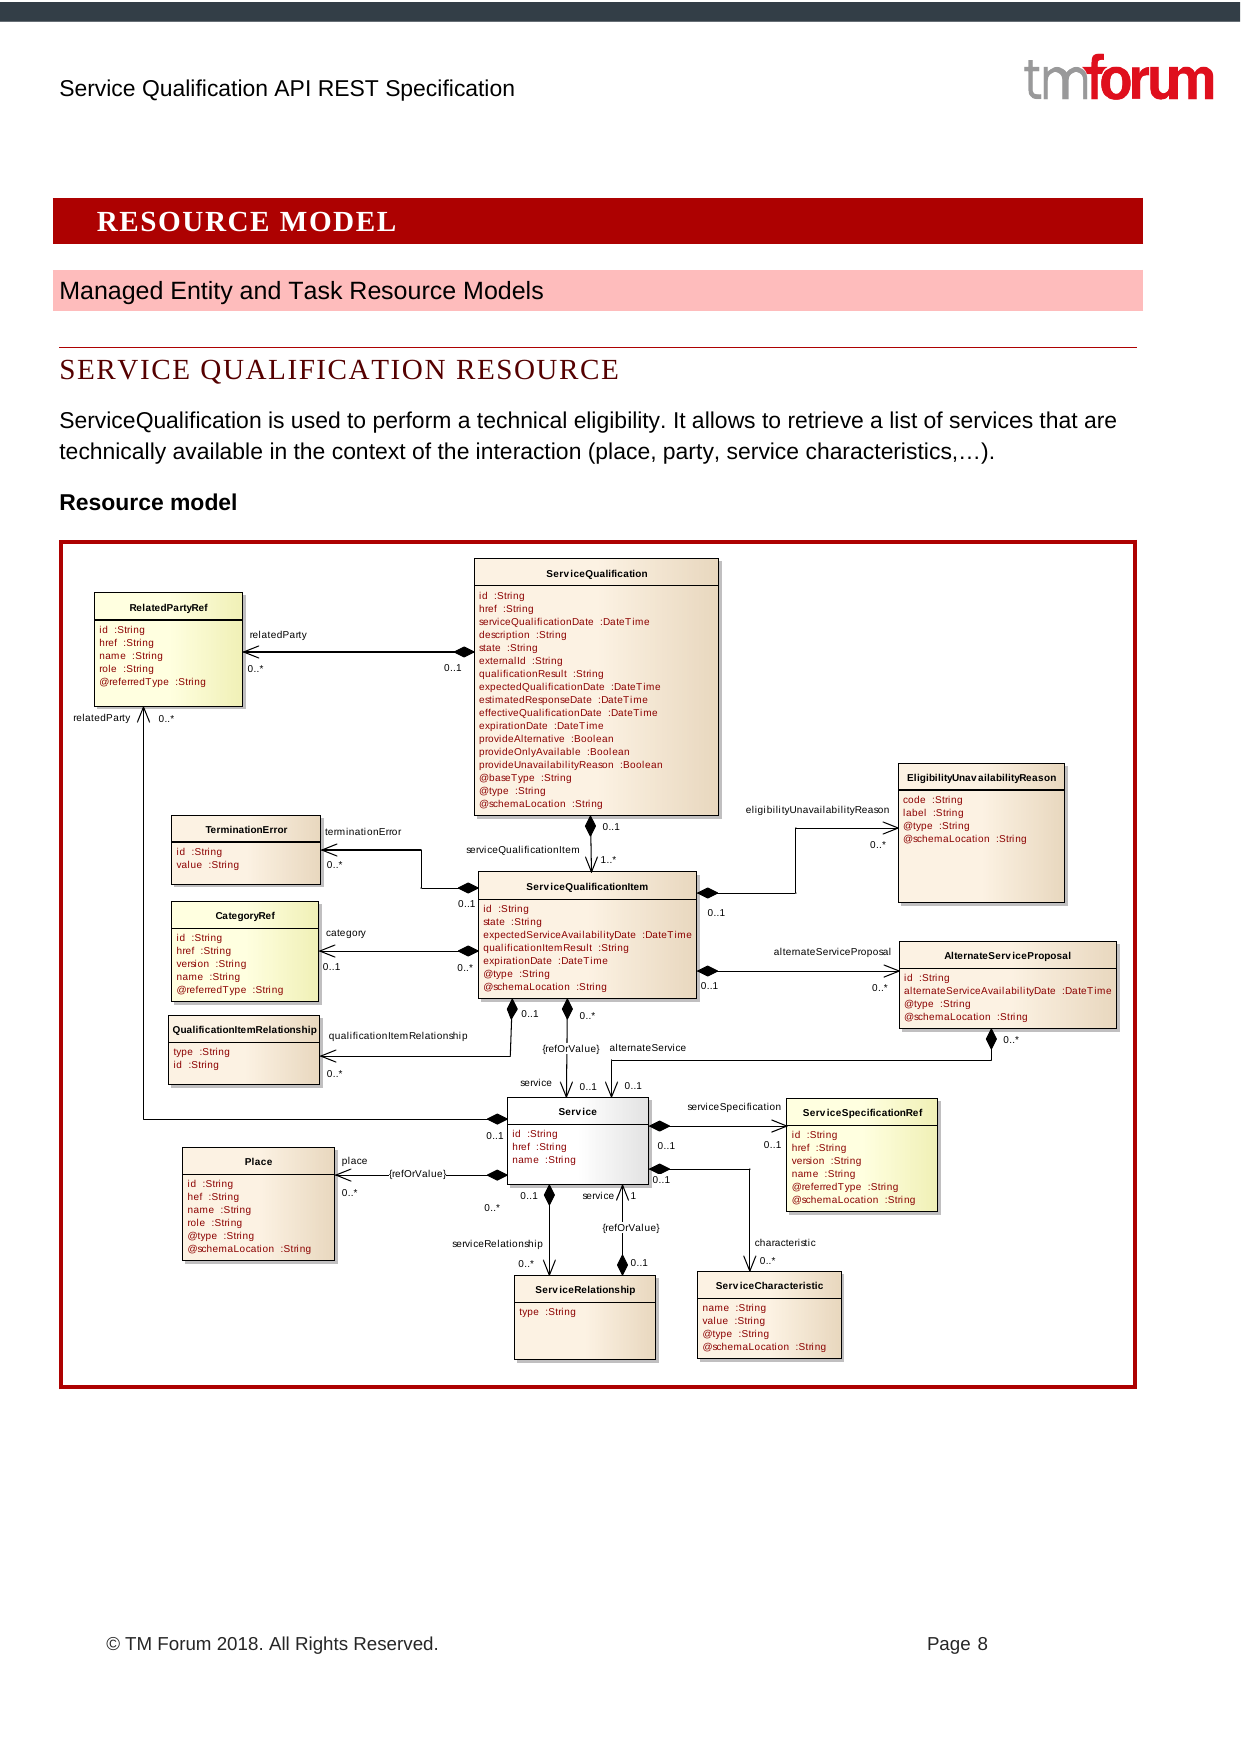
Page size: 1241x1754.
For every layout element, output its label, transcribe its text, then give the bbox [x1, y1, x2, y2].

text ServiceQualification is used to perform a technical eligibility. It allows to retrieve a list of services that are technically available in the context of the interaction (place, party, service characteristics,…). [59, 407, 1137, 464]
subtitle Managed Entity and Task Resource Models [59, 276, 1137, 305]
subtitle service Qualification resource [59, 348, 1137, 386]
picture [0, 2, 1241, 113]
text Resource model [59, 489, 1137, 515]
subtitle RESOURCE MODEL [59, 204, 1137, 238]
